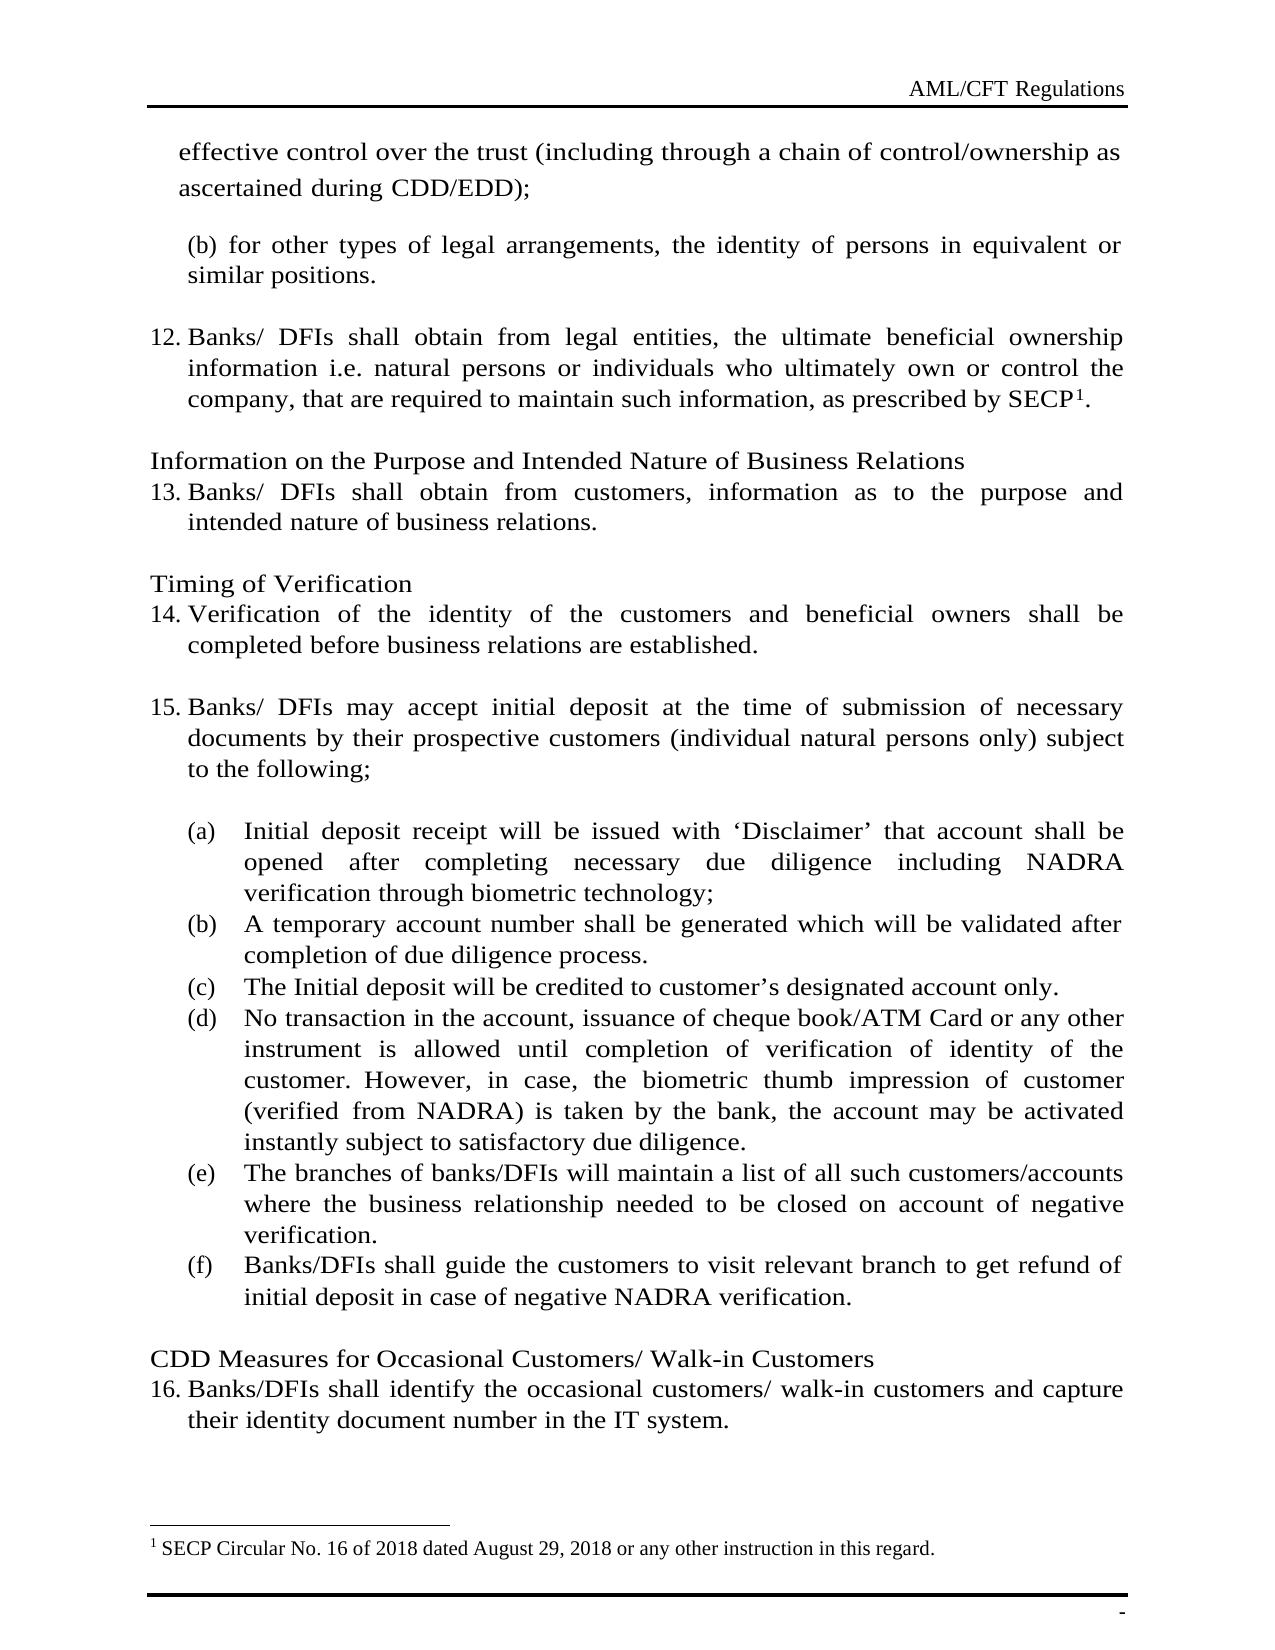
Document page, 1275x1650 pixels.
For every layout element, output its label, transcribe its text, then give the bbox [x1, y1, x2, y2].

text CDD Measures for Occasional Customers/ Walk-in Customers [150, 1344, 1142, 1372]
list The branches of banks/DFIs will maintain a list of all such customers/accounts where the business relationship needed to be closed on account of negative verification. [187, 1158, 1124, 1249]
list Initial deposit receipt will be issued with ‘Disclaimer’ that account shall be opened after completing necessary due diligence including NADRA verification through biometric technology; [187, 816, 1124, 907]
text initial deposit in case of negative NADRA verification. [244, 1282, 1142, 1311]
text completion of due diligence process. [244, 940, 1142, 969]
list No transaction in the account, issuance of cheque book/ATM Card or any other instrument is allowed until completion of verification of identity of the customer. However, in case, the biometric thumb impression of customer (verified from NADRA) is taken by the bank, the account may be activated instantly subject to satisfactory due diligence. [187, 1003, 1124, 1156]
text Timing of Verification [150, 569, 1142, 598]
list Banks/DFIs shall guide the customers to visit relevant branch to get refund of [187, 1251, 1142, 1280]
text Information on the Purpose and Intended Nature of Business Relations [150, 446, 1142, 475]
list Banks/DFIs shall identify the occasional customers/ walk-in customers and capture their identity document number in the IT system. [150, 1374, 1124, 1434]
list for other types of legal arrangements, the identity of persons in equivalent or similar positions. [187, 230, 1124, 289]
list Verification of the identity of the customers and beneficial owners shall be completed before business relations are established. [150, 599, 1124, 659]
text 1 SECP Circular No. 16 of 2018 dated August 29, 2018 or any other instruction in this regard. [150, 1534, 1142, 1560]
list Banks/ DFIs shall obtain from legal entities, the ultimate beneficial ownership information i.e. natural persons or individuals who ultimately own or control the company, that are required to maintain such information, as prescribed by SECP1. [150, 322, 1124, 413]
list The Initial deposit will be credited to customer’s designated account only. [187, 972, 1142, 1000]
list Banks/ DFIs may accept initial deposit at the time of submission of necessary documents by their prospective customers (individual natural persons only) subject to the following; [150, 692, 1124, 783]
list A temporary account number shall be generated which will be validated after [187, 909, 1142, 938]
text effective control over the trust (including through a chain of control/ownership as ascertained during CDD/EDD); [178, 137, 1124, 202]
list Banks/ DFIs shall obtain from customers, information as to the purpose and intended nature of business relations. [150, 477, 1123, 536]
